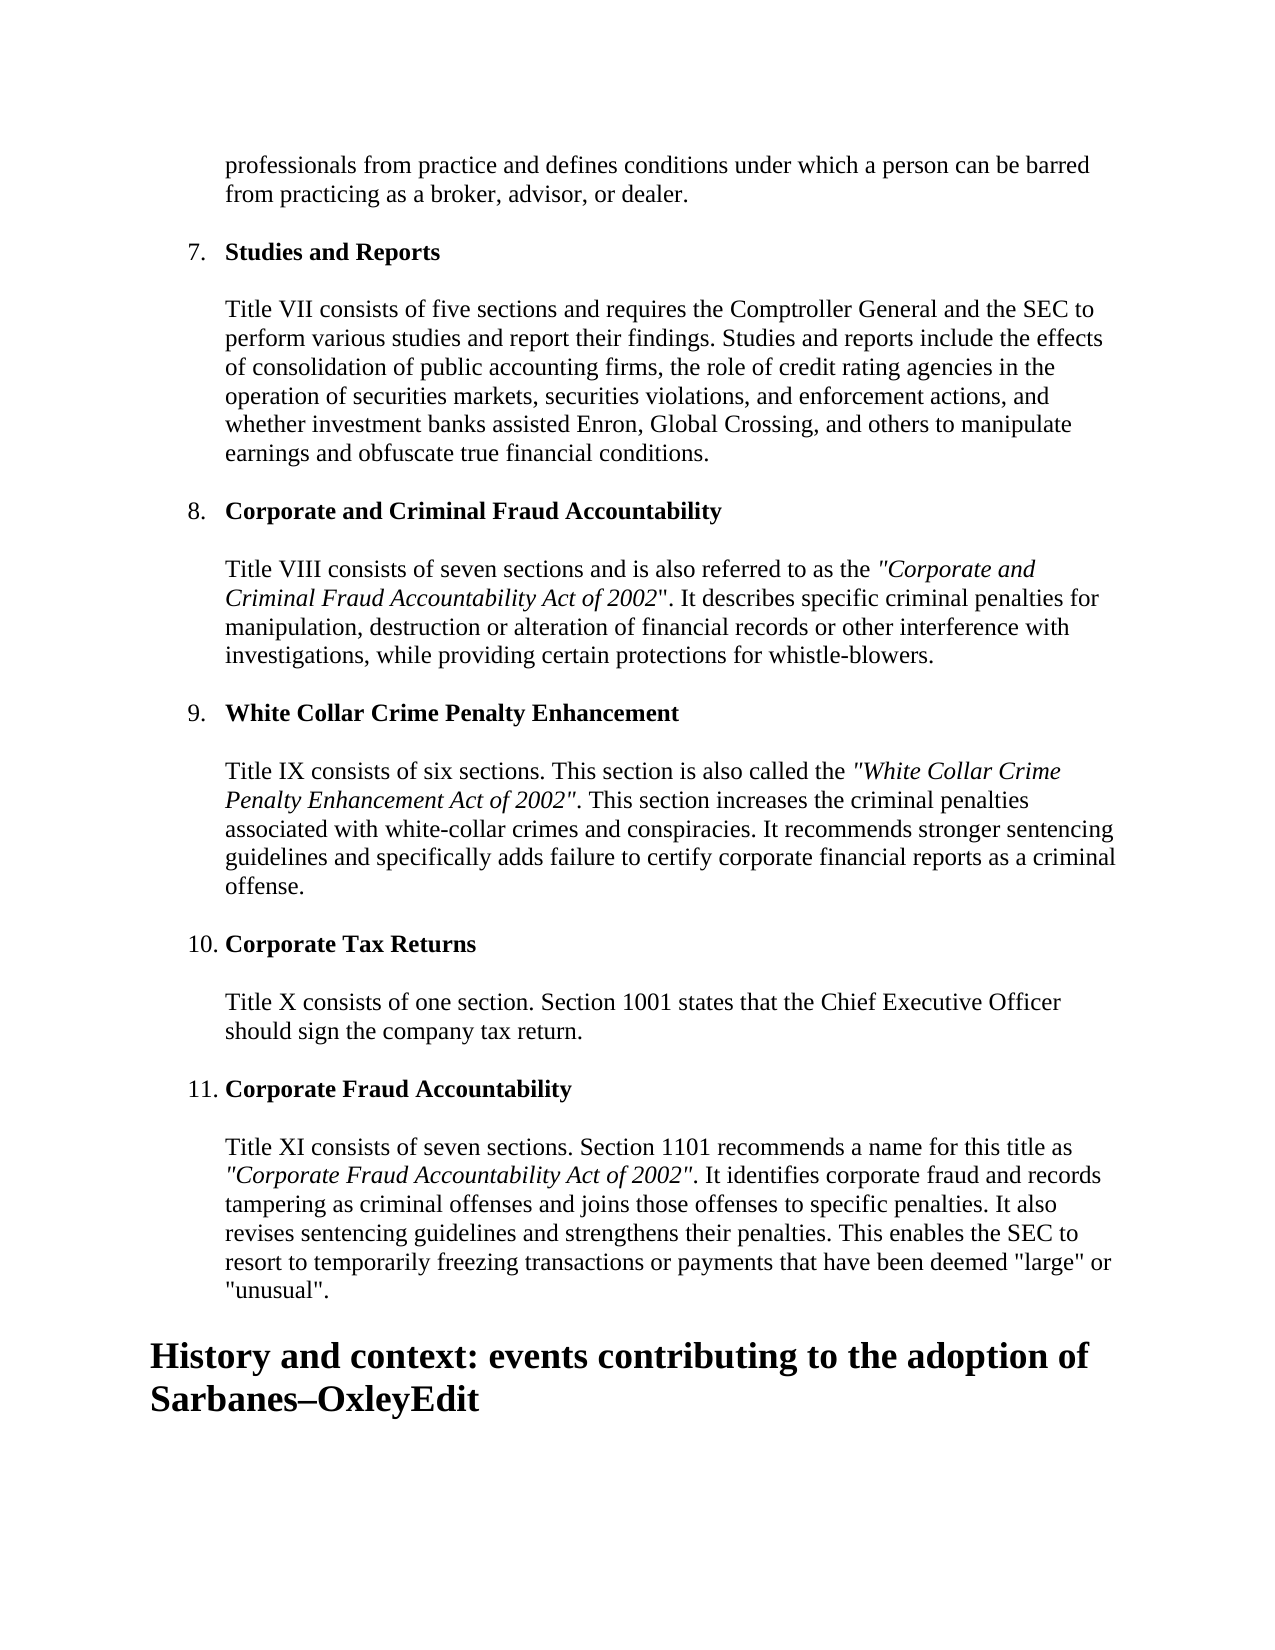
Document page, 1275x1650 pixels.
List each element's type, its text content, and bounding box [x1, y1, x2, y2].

list Studies and Reports [187, 237, 1125, 265]
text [225, 150, 1125, 207]
text Title VII consists of five sections and requires the Comptroller General and the SEC to perform various studies and report their findings. Studies and reports include the effects of consolidation of public accounting firms, the role of credit rating agencies in the operation of securities markets, securities violations, and enforcement actions, and whether investment banks assisted Enron, Global Crossing, and others to manipulate earnings and obfuscate true financial conditions. [225, 294, 1125, 467]
list Corporate Tax Returns [187, 929, 1125, 958]
text Title VIII consists of seven sections and is also referred to as the "Corporate and Criminal Fraud Accountability Act of 2002". It describes specific criminal penalties for manipulation, destruction or alteration of financial records or other interference with investigations, while providing certain protections for whistle-blowers. [225, 554, 1125, 669]
text Title XI consists of seven sections. Section 1101 recommends a name for this title as "Corporate Fraud Accountability Act of 2002". It identifies corporate fraud and records tampering as criminal offenses and joins those offenses to specific penalties. It also revises sentencing guidelines and strengthens their penalties. This enables the SEC to resort to temporarily freezing transactions or payments that have been deemed "large" or "unusual". [225, 1132, 1125, 1304]
subtitle History and context: events contributing to the adoption of Sarbanes–OxleyEdit [150, 1333, 1125, 1419]
text Title IX consists of six sections. This section is also called the "White Collar Crime Penalty Enhancement Act of 2002". This section increases the criminal penalties associated with white-collar crimes and conspiracies. It recommends stronger sentencing guidelines and specifically adds failure to certify corporate financial reports as a criminal offense. [225, 756, 1125, 900]
list White Collar Crime Penalty Enhancement [187, 698, 1125, 727]
list Corporate Fraud Accountability [187, 1074, 1125, 1102]
list Corporate and Criminal Fraud Accountability [187, 496, 1125, 525]
text Title X consists of one section. Section 1001 states that the Chief Executive Officer should sign the company tax return. [225, 987, 1125, 1044]
